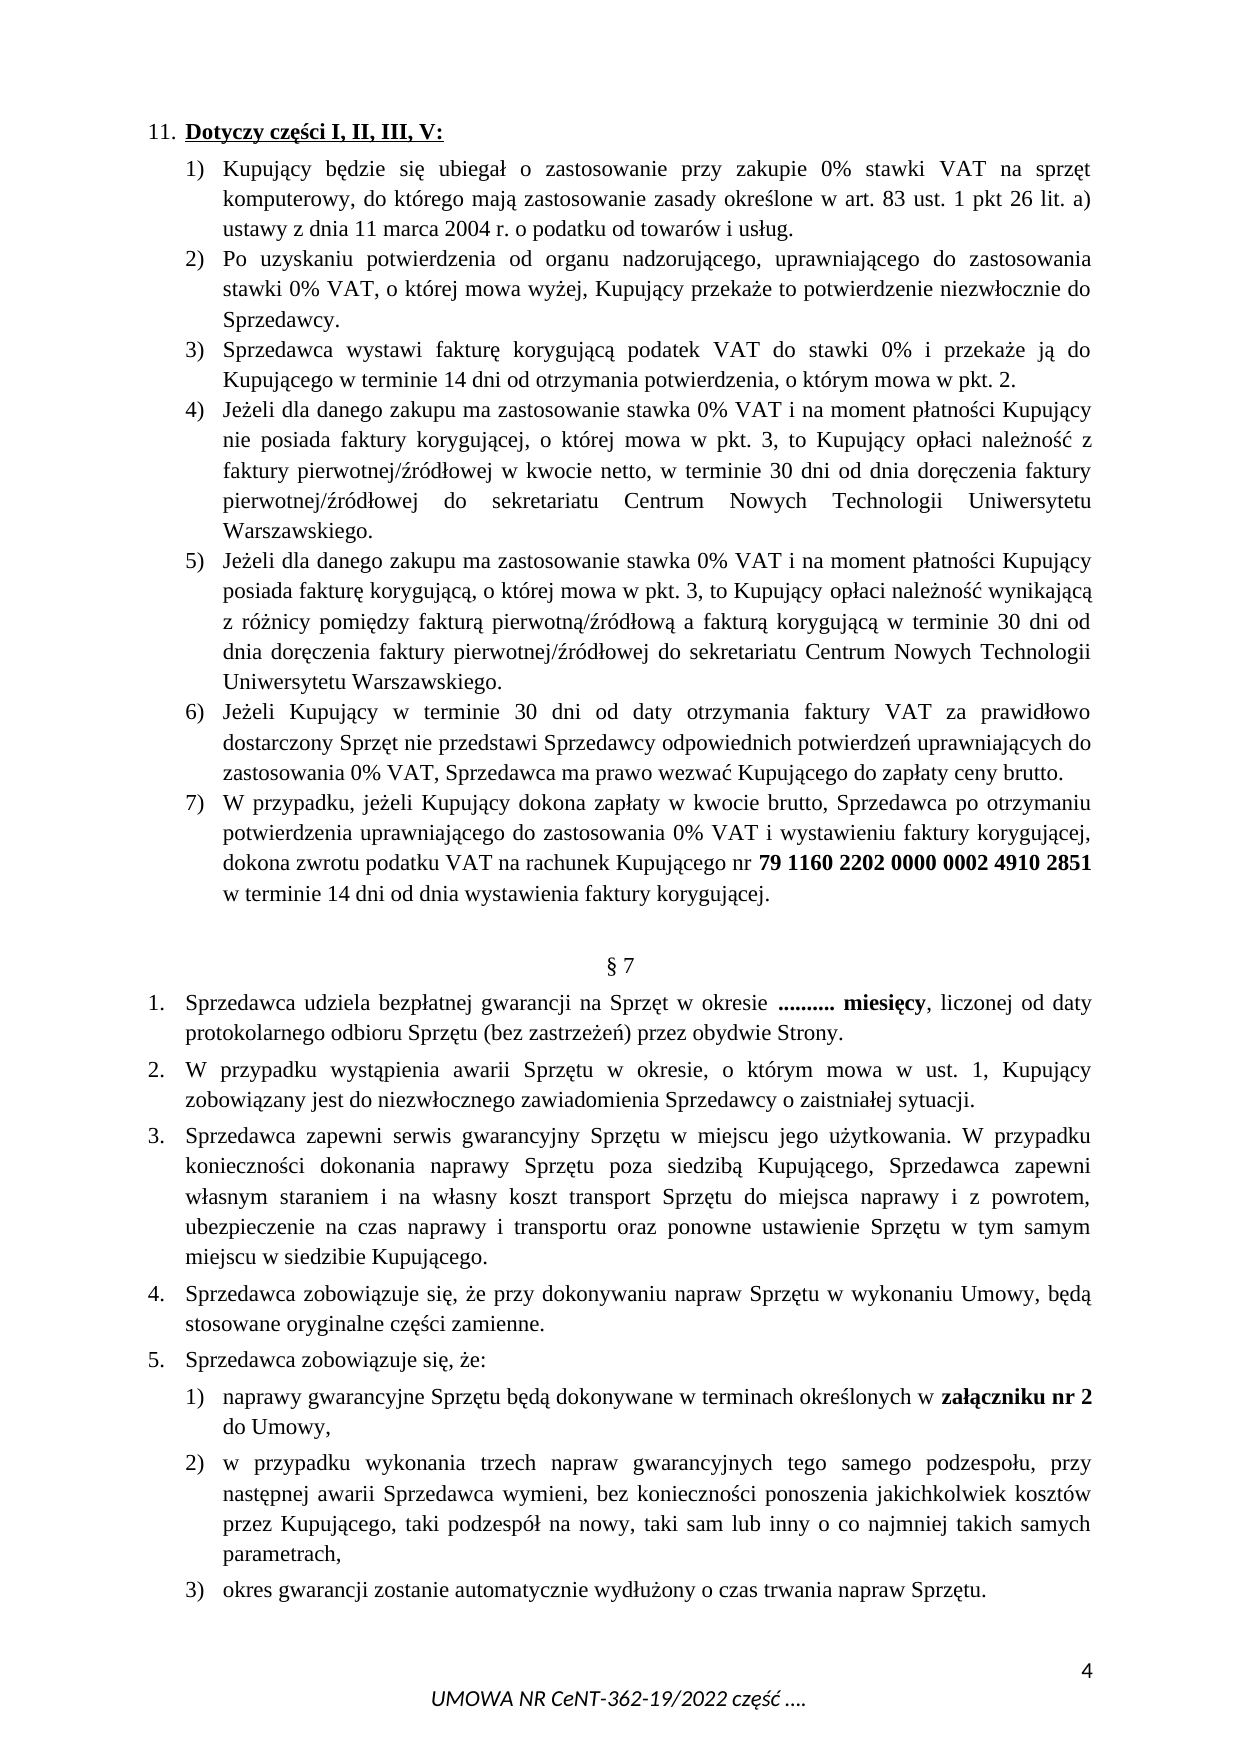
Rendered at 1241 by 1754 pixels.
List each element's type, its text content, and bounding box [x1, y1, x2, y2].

list Sprzedawca udziela bezpłatnej gwarancji na Sprzęt w okresie .......... miesięcy, liczonej od daty protokolarnego odbioru Sprzętu (bez zastrzeżeń) przez obydwie Strony. [148, 989, 1092, 1046]
list Jeżeli dla danego zakupu ma zastosowanie stawka 0% VAT i na moment płatności Kupujący posiada fakturę korygującą, o której mowa w pkt. 3, to Kupujący opłaci należność wynikającą z różnicy pomiędzy fakturą pierwotną/źródłową a fakturą korygującą w terminie 30 dni od dnia doręczenia faktury pierwotnej/źródłowej do sekretariatu Centrum Nowych Technologii Uniwersytetu Warszawskiego. [185, 547, 1092, 694]
list Po uzyskaniu potwierdzenia od organu nadzorującego, uprawniającego do zastosowania stawki 0% VAT, o której mowa wyżej, Kupujący przekaże to potwierdzenie niezwłocznie do Sprzedawcy. [185, 245, 1092, 332]
list W przypadku wystąpienia awarii Sprzętu w okresie, o którym mowa w ust. 1, Kupujący zobowiązany jest do niezwłocznego zawiadomienia Sprzedawcy o zaistniałej sytuacji. [148, 1056, 1092, 1112]
text § 7 [148, 952, 1092, 979]
list Kupujący będzie się ubiegał o zastosowanie przy zakupie 0% stawki VAT na sprzęt komputerowy, do którego mają zastosowanie zasady określone w art. 83 ust. 1 pkt 26 lit. a) ustawy z dnia 11 marca 2004 r. o podatku od towarów i usług. [185, 154, 1092, 241]
list Jeżeli dla danego zakupu ma zastosowanie stawka 0% VAT i na moment płatności Kupujący nie posiada faktury korygującej, o której mowa w pkt. 3, to Kupujący opłaci należność z faktury pierwotnej/źródłowej w kwocie netto, w terminie 30 dni od dnia doręczenia faktury pierwotnej/źródłowej do sekretariatu Centrum Nowych Technologii Uniwersytetu Warszawskiego. [185, 396, 1092, 543]
list Dotyczy części I, II, III, V: [148, 118, 1092, 144]
list Sprzedawca zobowiązuje się, że przy dokonywaniu napraw Sprzętu w wykonaniu Umowy, będą stosowane oryginalne części zamienne. [148, 1279, 1092, 1336]
list Jeżeli Kupujący w terminie 30 dni od daty otrzymania faktury VAT za prawidłowo dostarczony Sprzęt nie przedstawi Sprzedawcy odpowiednich potwierdzeń uprawniających do zastosowania 0% VAT, Sprzedawca ma prawo wezwać Kupującego do zapłaty ceny brutto. [185, 698, 1092, 785]
list W przypadku, jeżeli Kupujący dokona zapłaty w kwocie brutto, Sprzedawca po otrzymaniu potwierdzenia uprawniającego do zastosowania 0% VAT i wystawieniu faktury korygującej, dokona zwrotu podatku VAT na rachunek Kupującego nr 79 1160 2202 0000 0002 4910 2851 w terminie 14 dni od dnia wystawienia faktury korygującej. [185, 789, 1092, 906]
list Sprzedawca wystawi fakturę korygującą podatek VAT do stawki 0% i przekaże ją do Kupującego w terminie 14 dni od otrzymania potwierdzenia, o którym mowa w pkt. 2. [185, 336, 1092, 392]
list naprawy gwarancyjne Sprzętu będą dokonywane w terminach określonych w załączniku nr 2 do Umowy, [185, 1383, 1092, 1439]
list Sprzedawca zapewni serwis gwarancyjny Sprzętu w miejscu jego użytkowania. W przypadku konieczności dokonania naprawy Sprzętu poza siedzibą Kupującego, Sprzedawca zapewni własnym staraniem i na własny koszt transport Sprzętu do miejsca naprawy i z powrotem, ubezpieczenie na czas naprawy i transportu oraz ponowne ustawienie Sprzętu w tym samym miejscu w siedzibie Kupującego. [148, 1122, 1092, 1269]
list w przypadku wykonania trzech napraw gwarancyjnych tego samego podzespołu, przy następnej awarii Sprzedawca wymieni, bez konieczności ponoszenia jakichkolwiek kosztów przez Kupującego, taki podzespół na nowy, taki sam lub inny o co najmniej takich samych parametrach, [185, 1449, 1092, 1566]
list okres gwarancji zostanie automatycznie wydłużony o czas trwania napraw Sprzętu. [185, 1576, 1092, 1603]
list Sprzedawca zobowiązuje się, że: [148, 1346, 1092, 1373]
